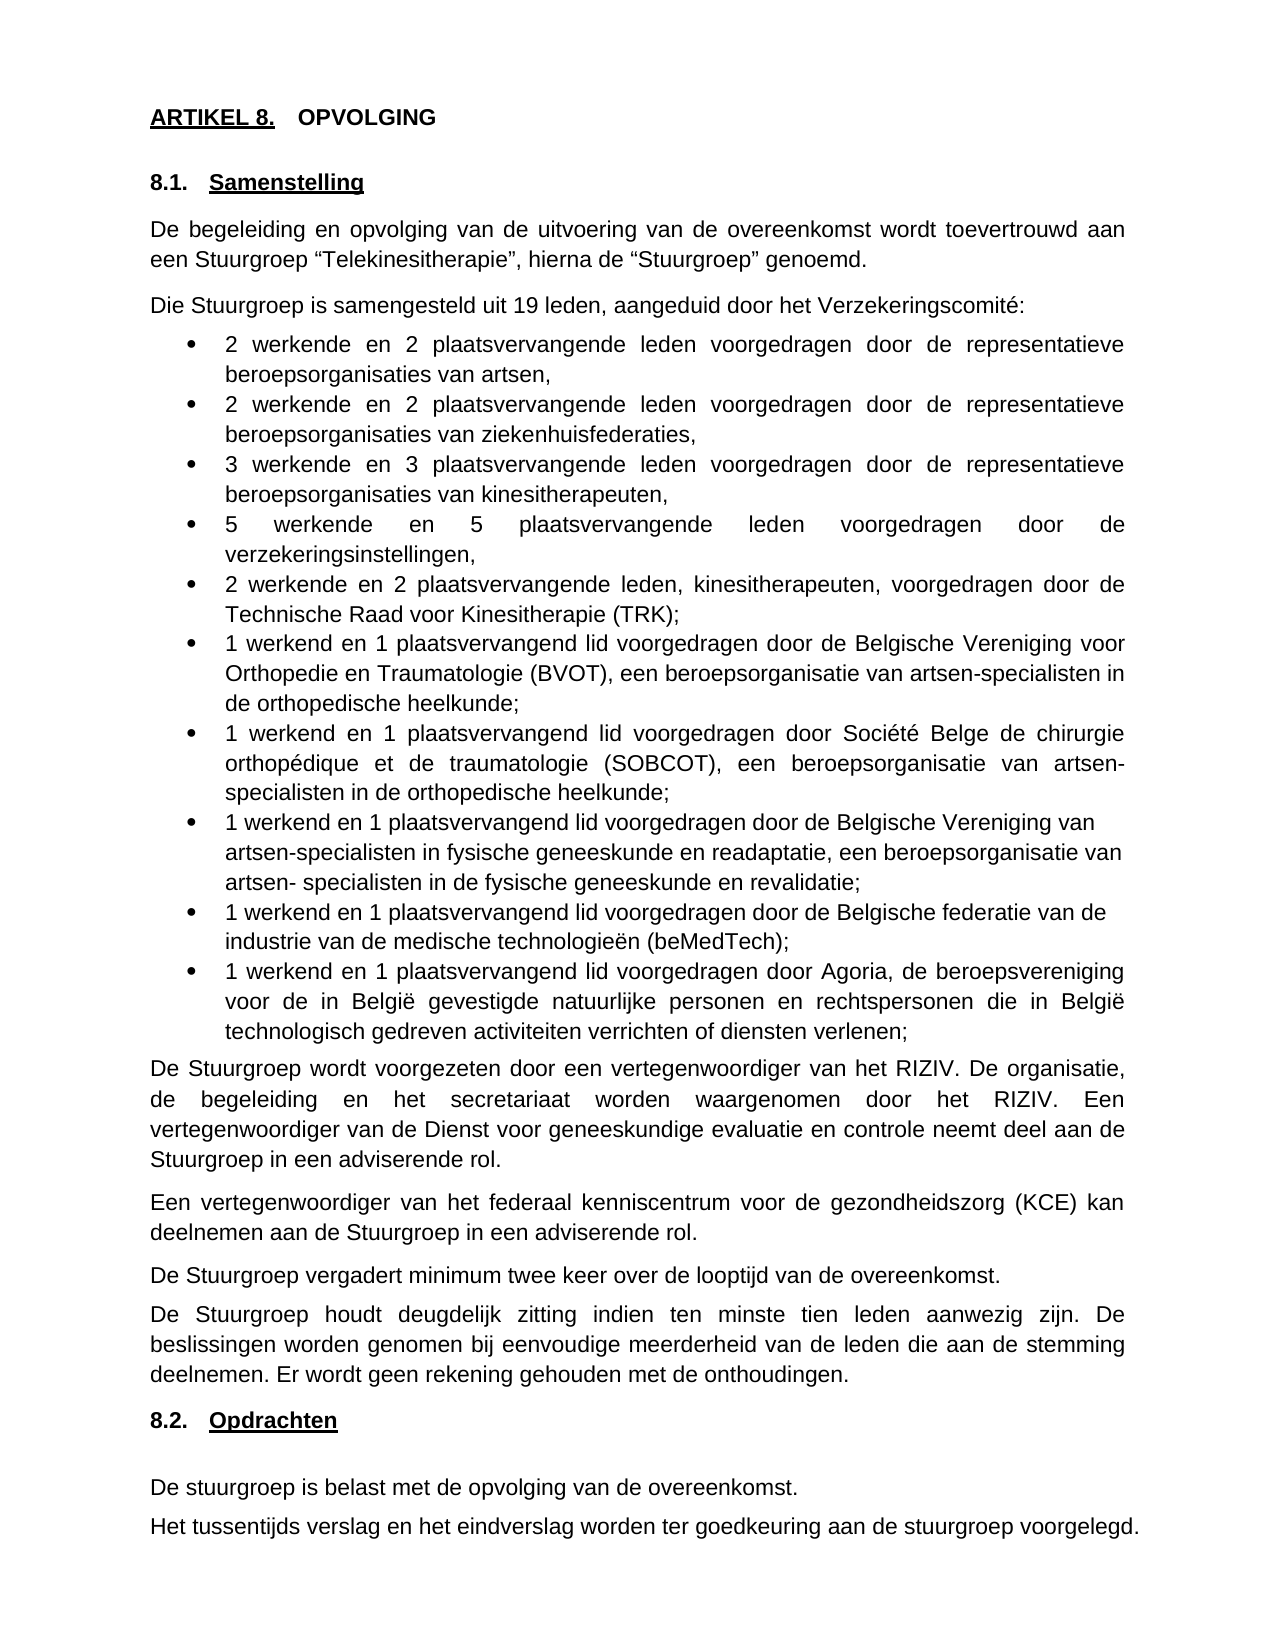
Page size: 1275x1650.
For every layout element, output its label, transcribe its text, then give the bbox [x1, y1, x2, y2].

text De stuurgroep is belast met de opvolging van de overeenkomst. [150, 1474, 1148, 1500]
text De Stuurgroep wordt voorgezeten door een vertegenwoordiger van het RIZIV. De organisatie, de begeleiding en het secretariaat worden waargenomen door het RIZIV. Een vertegenwoordiger van de Dienst voor geneeskundige evaluatie en controle neemt deel aan de Stuurgroep in een adviserende rol. [150, 1055, 1126, 1172]
list 1 werkend en 1 plaatsvervangend lid voorgedragen door Société Belge de chirurgie orthopédique et de traumatologie (SOBCOT), een beroepsorganisatie van artsen- specialisten in de orthopedische heelkunde; [187, 720, 1126, 806]
list 1 werkend en 1 plaatsvervangend lid voorgedragen door de Belgische Vereniging van artsen-specialisten in fysische geneeskunde en readaptatie, een beroepsorganisatie van artsen- specialisten in de fysische geneeskunde en revalidatie; [187, 809, 1122, 895]
list 2 werkende en 2 plaatsvervangende leden voorgedragen door de representatieve beroepsorganisaties van ziekenhuisfederaties, [187, 391, 1125, 447]
text Die Stuurgroep is samengesteld uit 19 leden, aangeduid door het Verzekeringscomité: [150, 292, 1148, 319]
list Opdrachten [150, 1407, 1148, 1434]
list 3 werkende en 3 plaatsvervangende leden voorgedragen door de representatieve beroepsorganisaties van kinesitherapeuten, [187, 451, 1125, 507]
text ARTIKEL 8. OPVOLGING [150, 103, 1148, 130]
list 5 werkende en 5 plaatsvervangende leden voorgedragen door de verzekeringsinstellingen, [187, 511, 1126, 567]
list 1 werkend en 1 plaatsvervangend lid voorgedragen door Agoria, de beroepsvereniging voor de in België gevestigde natuurlijke personen en rechtspersonen die in België technologisch gedreven activiteiten verrichten of diensten verlenen; [187, 958, 1125, 1044]
list 1 werkend en 1 plaatsvervangend lid voorgedragen door de Belgische Vereniging voor Orthopedie en Traumatologie (BVOT), een beroepsorganisatie van artsen-specialisten in de orthopedische heelkunde; [187, 630, 1126, 716]
list 2 werkende en 2 plaatsvervangende leden, kinesitherapeuten, voorgedragen door de Technische Raad voor Kinesitherapie (TRK); [187, 571, 1125, 627]
list 1 werkend en 1 plaatsvervangend lid voorgedragen door de Belgische federatie van de industrie van de medische technologieën (beMedTech); [187, 899, 1125, 955]
text Een vertegenwoordiger van het federaal kenniscentrum voor de gezondheidszorg (KCE) kan deelnemen aan de Stuurgroep in een adviserende rol. [150, 1189, 1125, 1245]
list 2 werkende en 2 plaatsvervangende leden voorgedragen door de representatieve beroepsorganisaties van artsen, [187, 331, 1125, 387]
text Het tussentijds verslag en het eindverslag worden ter goedkeuring aan de stuurgroep voorgelegd. [150, 1513, 1148, 1539]
text De Stuurgroep vergadert minimum twee keer over de looptijd van de overeenkomst. [150, 1262, 1148, 1288]
list Samenstelling [150, 169, 1148, 195]
text De Stuurgroep houdt deugdelijk zitting indien ten minste tien leden aanwezig zijn. De beslissingen worden genomen bij eenvoudige meerderheid van de leden die aan de stemming deelnemen. Er wordt geen rekening gehouden met de onthoudingen. [150, 1301, 1125, 1387]
text De begeleiding en opvolging van de uitvoering van de overeenkomst wordt toevertrouwd aan een Stuurgroep “Telekinesitherapie”, hierna de “Stuurgroep” genoemd. [150, 216, 1125, 272]
